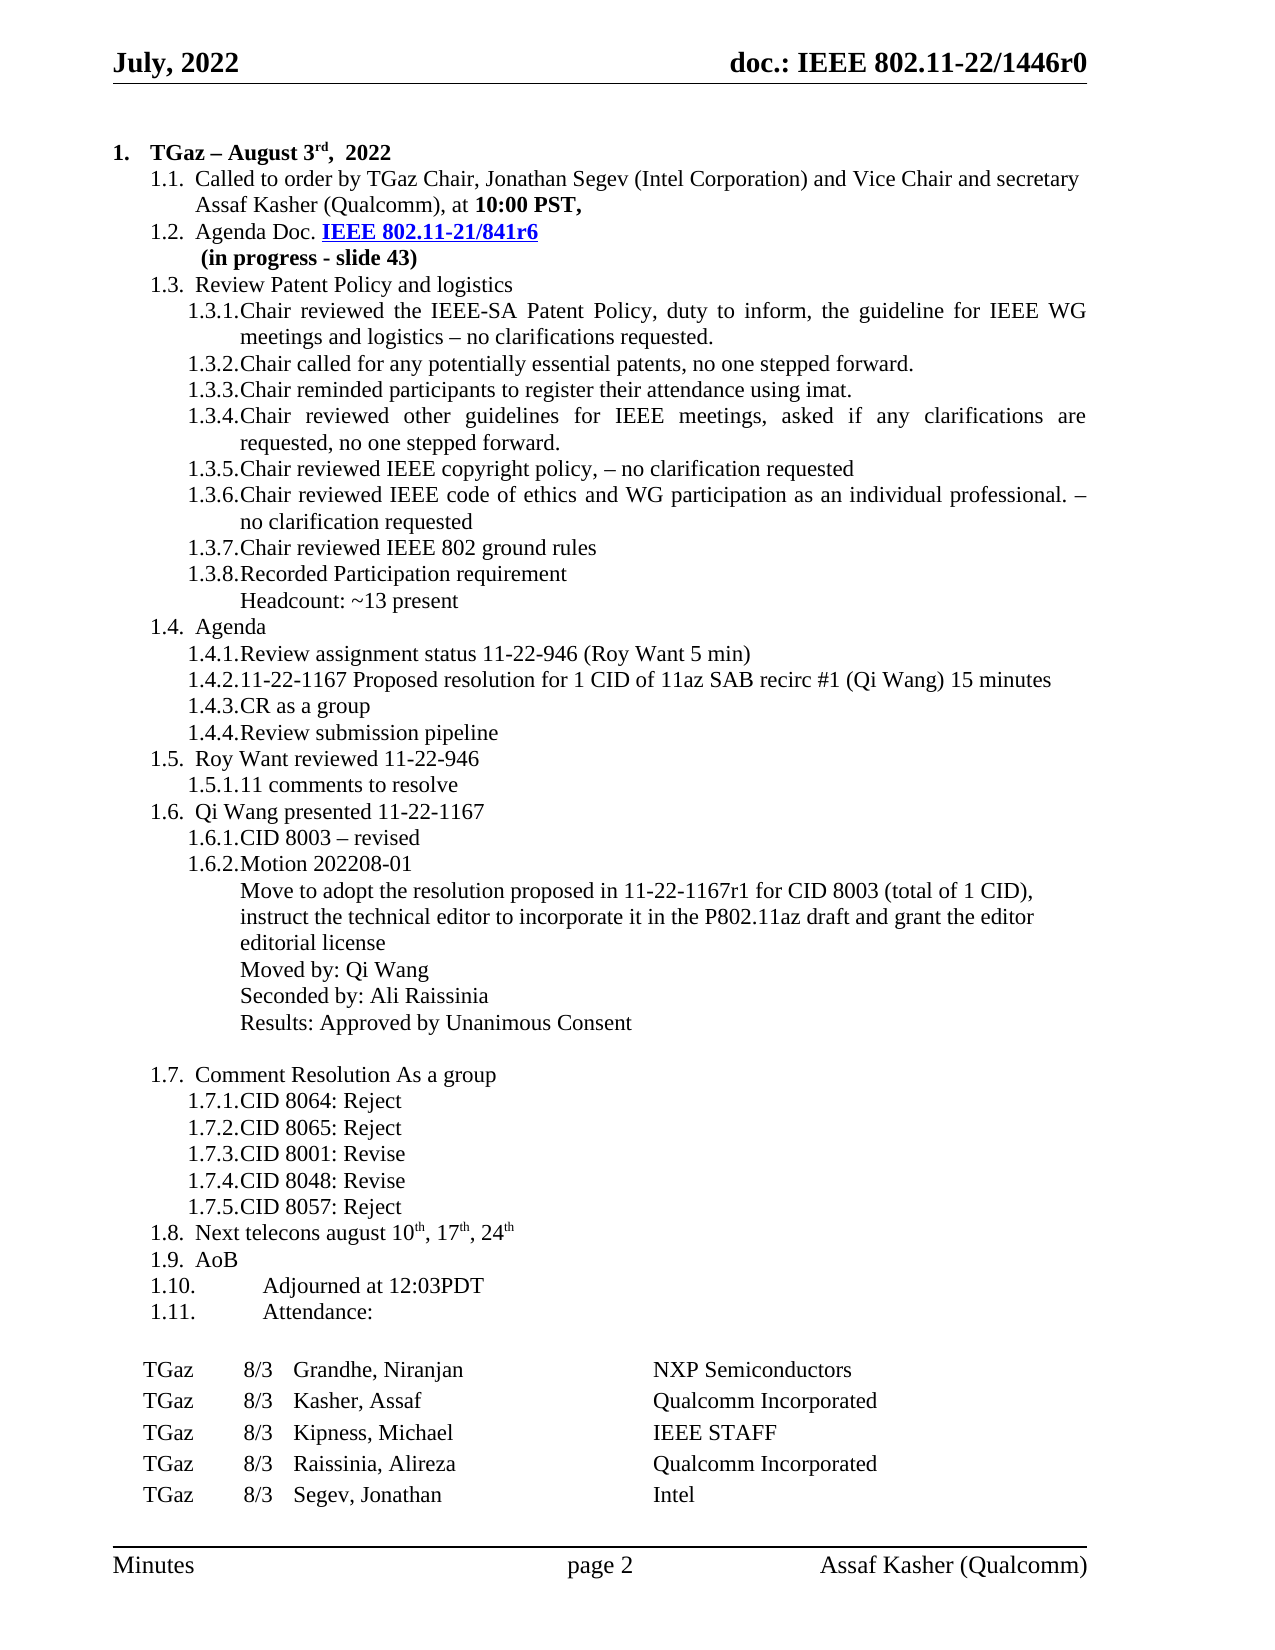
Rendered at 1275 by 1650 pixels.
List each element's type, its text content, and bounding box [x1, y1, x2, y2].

table_cell Qualcomm Incorporated [651, 1445, 1123, 1476]
list CID 8057: Reject [187, 1193, 1087, 1219]
list Review assignment status 11-22-946 (Roy Want 5 min) [187, 639, 1087, 666]
table_cell Kasher, Assaf [292, 1383, 651, 1414]
list CR as a group [187, 692, 1087, 719]
list Chair reviewed other guidelines for IEEE meetings, asked if any clarifications are requested, no one stepped forward. [187, 402, 1087, 455]
list Chair reviewed the IEEE-SA Patent Policy, duty to inform, the guideline for IEEE WG meetings and logistics – no clarifications requested. [187, 297, 1087, 350]
list 11 comments to resolve [187, 771, 1087, 798]
list Roy Want reviewed 11-22-946 [150, 745, 1087, 771]
table_header TGaz [113, 1351, 224, 1382]
list Adjourned at 12:03PDT [150, 1272, 1087, 1298]
list Chair reminded participants to register their attendance using imat. [187, 376, 1087, 402]
list Chair reviewed IEEE 802 ground rules [187, 534, 1087, 561]
table_header Grandhe, Niranjan [292, 1351, 651, 1382]
list Chair reviewed IEEE code of ethics and WG participation as an individual professional. – no clarification requested [187, 481, 1087, 534]
list Called to order by TGaz Chair, Jonathan Segev (Intel Corporation) and Vice Chair and secretary Assaf Kasher (Qualcomm), at 10:00 PST, [150, 165, 1087, 218]
table_cell Qualcomm Incorporated [651, 1383, 1123, 1414]
list Agenda Doc. IEEE 802.11-21/841r6 (in progress - slide 43) [150, 218, 1087, 271]
list CID 8001: Revise [187, 1140, 1087, 1167]
table_cell 8/3 [224, 1414, 292, 1445]
table_cell Raissinia, Alireza [292, 1445, 651, 1476]
list Recorded Participation requirement Headcount: ~13 present [187, 561, 1087, 613]
table_cell TGaz [113, 1414, 224, 1445]
table_cell 8/3 [224, 1445, 292, 1476]
list CID 8064: Reject [187, 1088, 1087, 1114]
table_cell 8/3 [224, 1383, 292, 1414]
table_cell TGaz [113, 1383, 224, 1414]
list Next telecons august 10th, 17th, 24th [150, 1219, 1087, 1246]
list TGaz – August 3rd, 2022 [112, 139, 1087, 165]
table_cell Intel [651, 1476, 1123, 1507]
list Chair reviewed IEEE copyright policy, – no clarification requested [187, 455, 1087, 481]
list Chair called for any potentially essential patents, no one stepped forward. [187, 350, 1087, 376]
table_header 8/3 [224, 1351, 292, 1382]
list Attendance: [150, 1298, 1087, 1351]
list Review Patent Policy and logistics [150, 271, 1087, 297]
list CID 8048: Revise [187, 1167, 1087, 1193]
list Comment Resolution As a group [150, 1061, 1087, 1088]
table_header NXP Semiconductors [651, 1351, 1123, 1382]
table_cell Kipness, Michael [292, 1414, 651, 1445]
list CID 8065: Reject [187, 1114, 1087, 1140]
list Motion 202208-01 Move to adopt the resolution proposed in 11-22-1167r1 for CID 8003 (total of 1 CID), instruct the technical editor to incorporate it in the P802.11az draft and grant the editor editorial license Moved by: Qi Wang Seconded by: Ali Raissinia Results: Approved by Unanimous Consent [187, 850, 1087, 1061]
list CID 8003 – revised [187, 824, 1087, 850]
list AoB [150, 1246, 1087, 1272]
table_cell Segev, Jonathan [292, 1476, 651, 1507]
table_cell 8/3 [224, 1476, 292, 1507]
table_cell TGaz [113, 1445, 224, 1476]
table_cell IEEE STAFF [651, 1414, 1123, 1445]
list Review submission pipeline [187, 719, 1087, 745]
table_cell TGaz [113, 1476, 224, 1507]
list Qi Wang presented 11-22-1167 [150, 798, 1087, 824]
list 11-22-1167 Proposed resolution for 1 CID of 11az SAB recirc #1 (Qi Wang) 15 minutes [187, 666, 1087, 692]
list Agenda [150, 613, 1087, 639]
